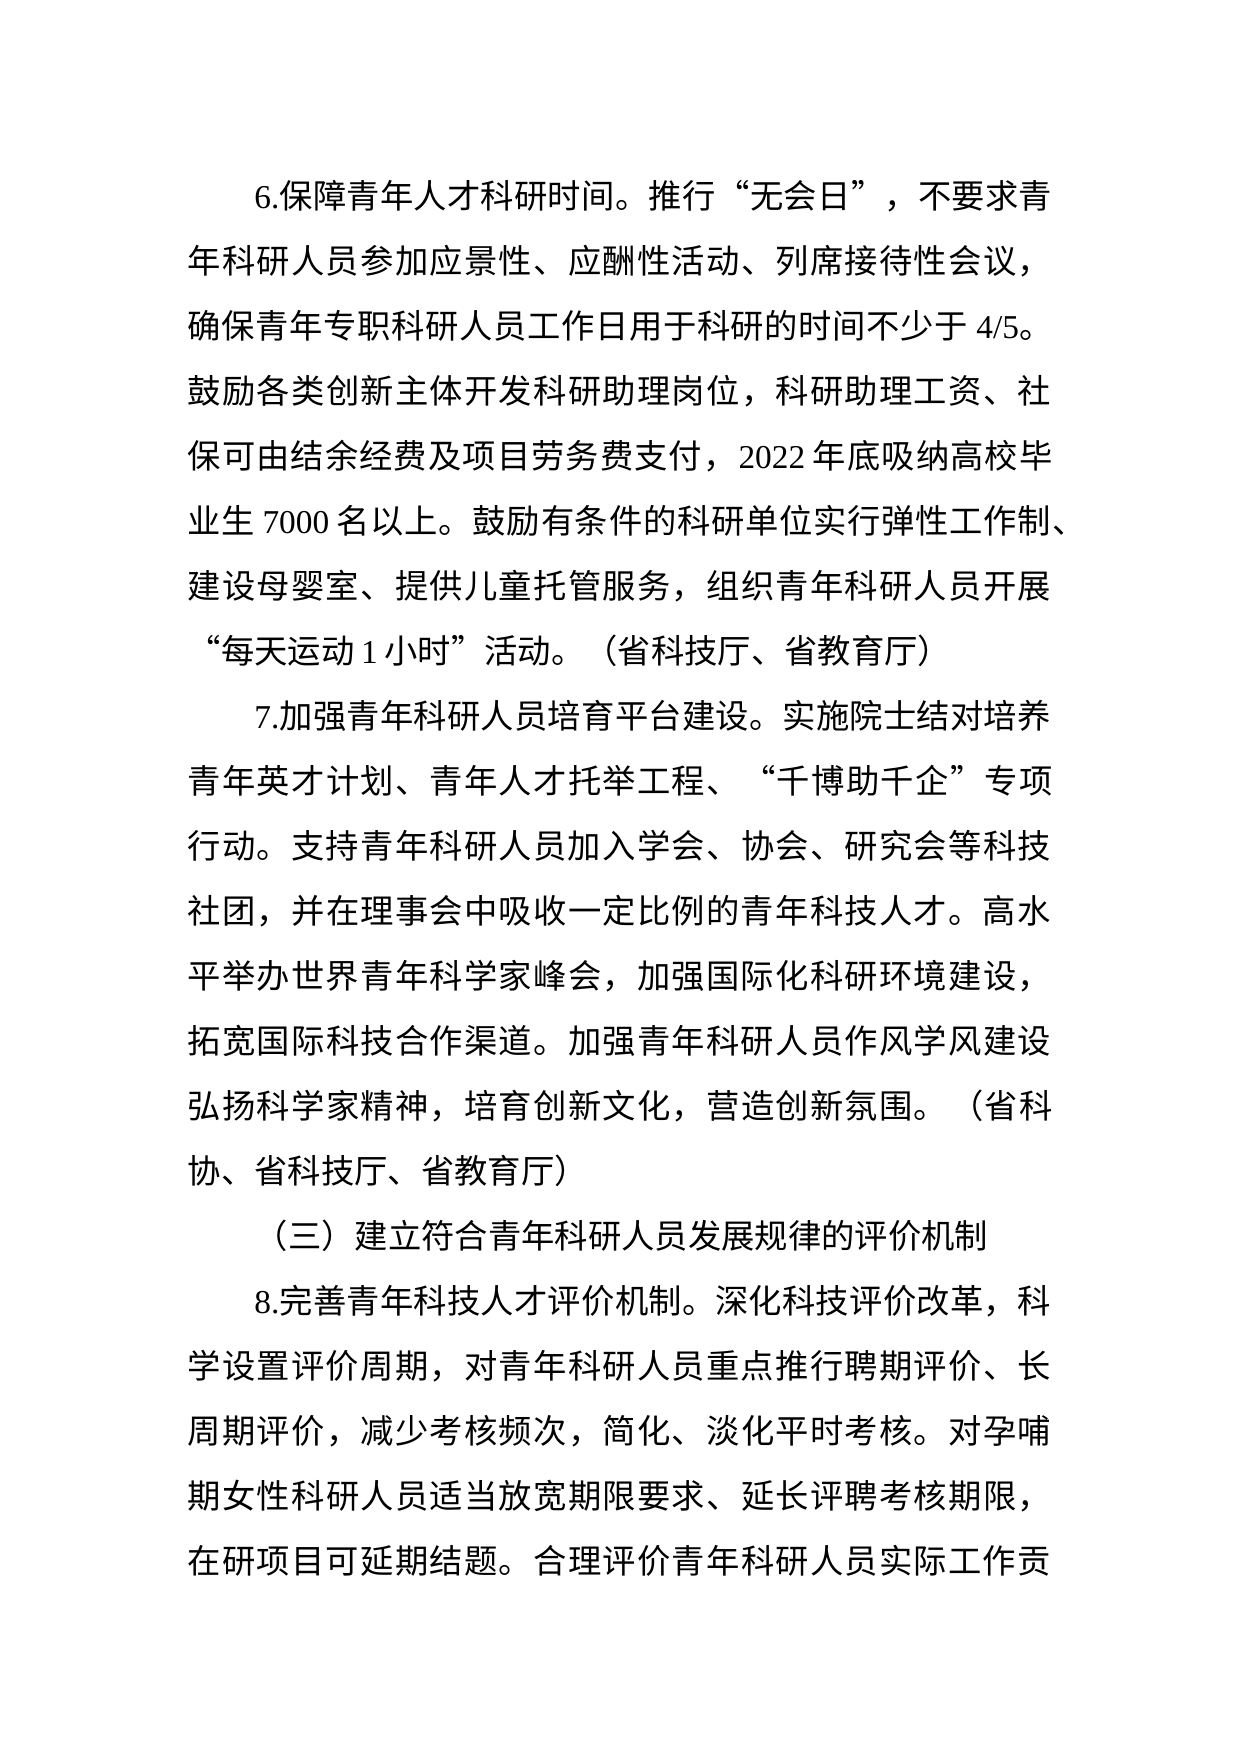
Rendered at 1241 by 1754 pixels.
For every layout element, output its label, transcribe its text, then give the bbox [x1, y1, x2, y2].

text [187, 1267, 1053, 1592]
text 7.加强青年科研人员培育平台建设。实施院士结对培养青年英才计划、青年人才托举工程、“千博助千企”专项行动。支持青年科研人员加入学会、协会、研究会等科技社团，并在理事会中吸收一定比例的青年科技人才。高水平举办世界青年科学家峰会，加强国际化科研环境建设，拓宽国际科技合作渠道。加强青年科研人员作风学风建设，弘扬科学家精神，培育创新文化，营造创新氛围。（省科协、省科技厅、省教育厅） [187, 682, 1053, 1202]
text 6.保障青年人才科研时间。推行“无会日”，不要求青年科研人员参加应景性、应酬性活动、列席接待性会议，确保青年专职科研人员工作日用于科研的时间不少于4/5。鼓励各类创新主体开发科研助理岗位，科研助理工资、社保可由结余经费及项目劳务费支付，2022年底吸纳高校毕业生7000名以上。鼓励有条件的科研单位实行弹性工作制、建设母婴室、提供儿童托管服务，组织青年科研人员开展“每天运动1小时”活动。（省科技厅、省教育厅） [187, 162, 1053, 682]
subtitle （三）建立符合青年科研人员发展规律的评价机制 [187, 1202, 1053, 1267]
